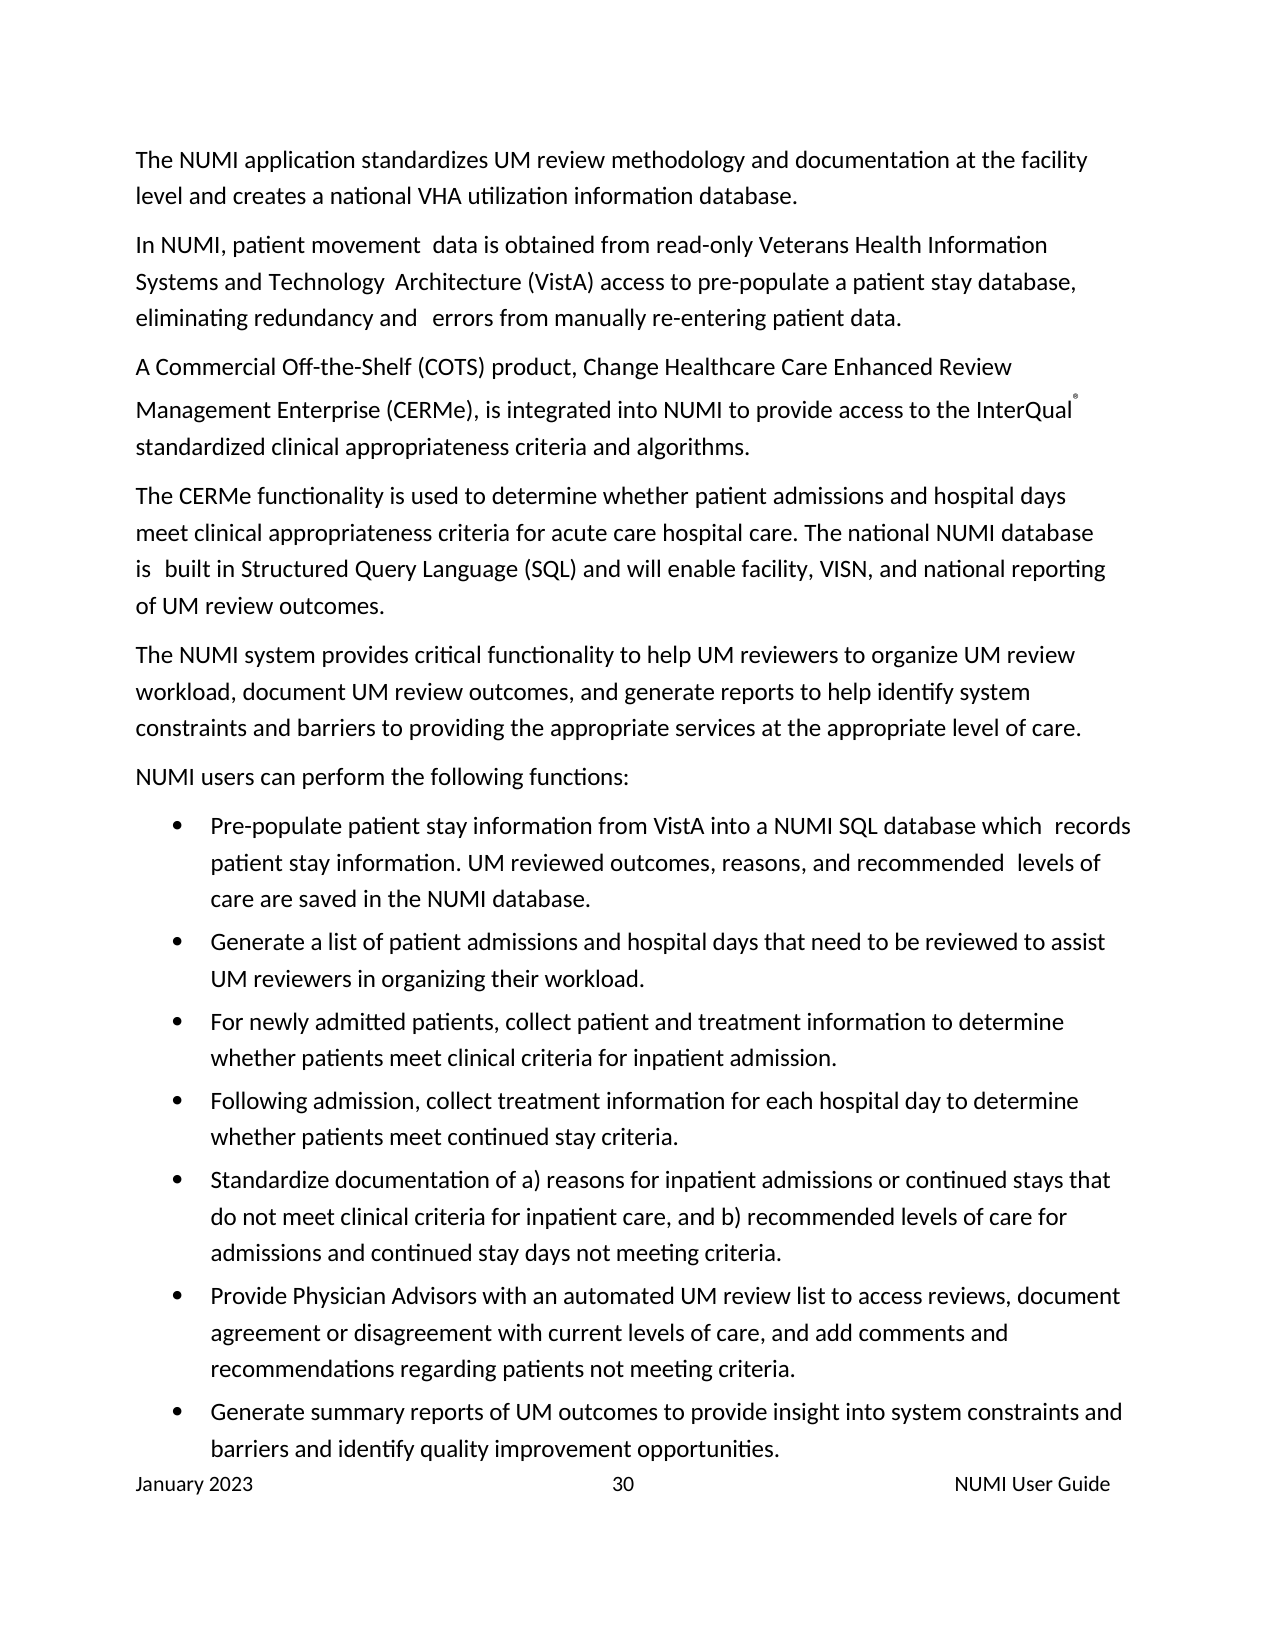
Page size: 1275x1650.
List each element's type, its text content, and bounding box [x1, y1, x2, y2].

text Generate a list of patient admissions and hospital days that need to be reviewed to assist UM reviewers in organizing their workload. [173, 926, 1139, 993]
text A Commercial Off-the-Shelf (COTS) product, Change Healthcare Care Enhanced Review Management Enterprise (CERMe), is integrated into NUMI to provide access to the InterQual® standardized clinical appropriateness criteria and algorithms. [135, 352, 1112, 462]
text For newly admitted patients, collect patient and treatment information to determine whether patients meet clinical criteria for inpatient admission. [173, 1006, 1139, 1073]
text Pre-populate patient stay information from VistA into a NUMI SQL database which records patient stay information. UM reviewed outcomes, reasons, and recommended levels of care are saved in the NUMI database. [173, 810, 1139, 914]
text The CERMe functionality is used to determine whether patient admissions and hospital days meet clinical appropriateness criteria for acute care hospital care. The national NUMI database is built in Structured Query Language (SQL) and will enable facility, VISN, and national reporting of UM review outcomes. [135, 480, 1112, 621]
text Generate summary reports of UM outcomes to provide insight into system constraints and barriers and identify quality improvement opportunities. [173, 1396, 1139, 1463]
text NUMI users can perform the following functions: [135, 761, 1139, 792]
text Provide Physician Advisors with an automated UM review list to access reviews, document agreement or disagreement with current levels of care, and add comments and recommendations regarding patients not meeting criteria. [173, 1280, 1139, 1384]
text Following admission, collect treatment information for each hospital day to determine whether patients meet continued stay criteria. [173, 1085, 1139, 1152]
text The NUMI system provides critical functionality to help UM reviewers to organize UM review workload, document UM review outcomes, and generate reports to help identify system constraints and barriers to providing the appropriate services at the appropriate level of care. [135, 639, 1112, 743]
text The NUMI application standardizes UM review methodology and documentation at the facility level and creates a national VHA utilization information database. [135, 144, 1112, 211]
text Standardize documentation of a) reasons for inpatient admissions or continued stays that do not meet clinical criteria for inpatient care, and b) recommended levels of care for admissions and continued stay days not meeting criteria. [173, 1164, 1139, 1268]
text In NUMI, patient movement data is obtained from read-only Veterans Health Information Systems and Technology Architecture (VistA) access to pre-populate a patient stay database, eliminating redundancy and errors from manually re-entering patient data. [135, 229, 1112, 333]
